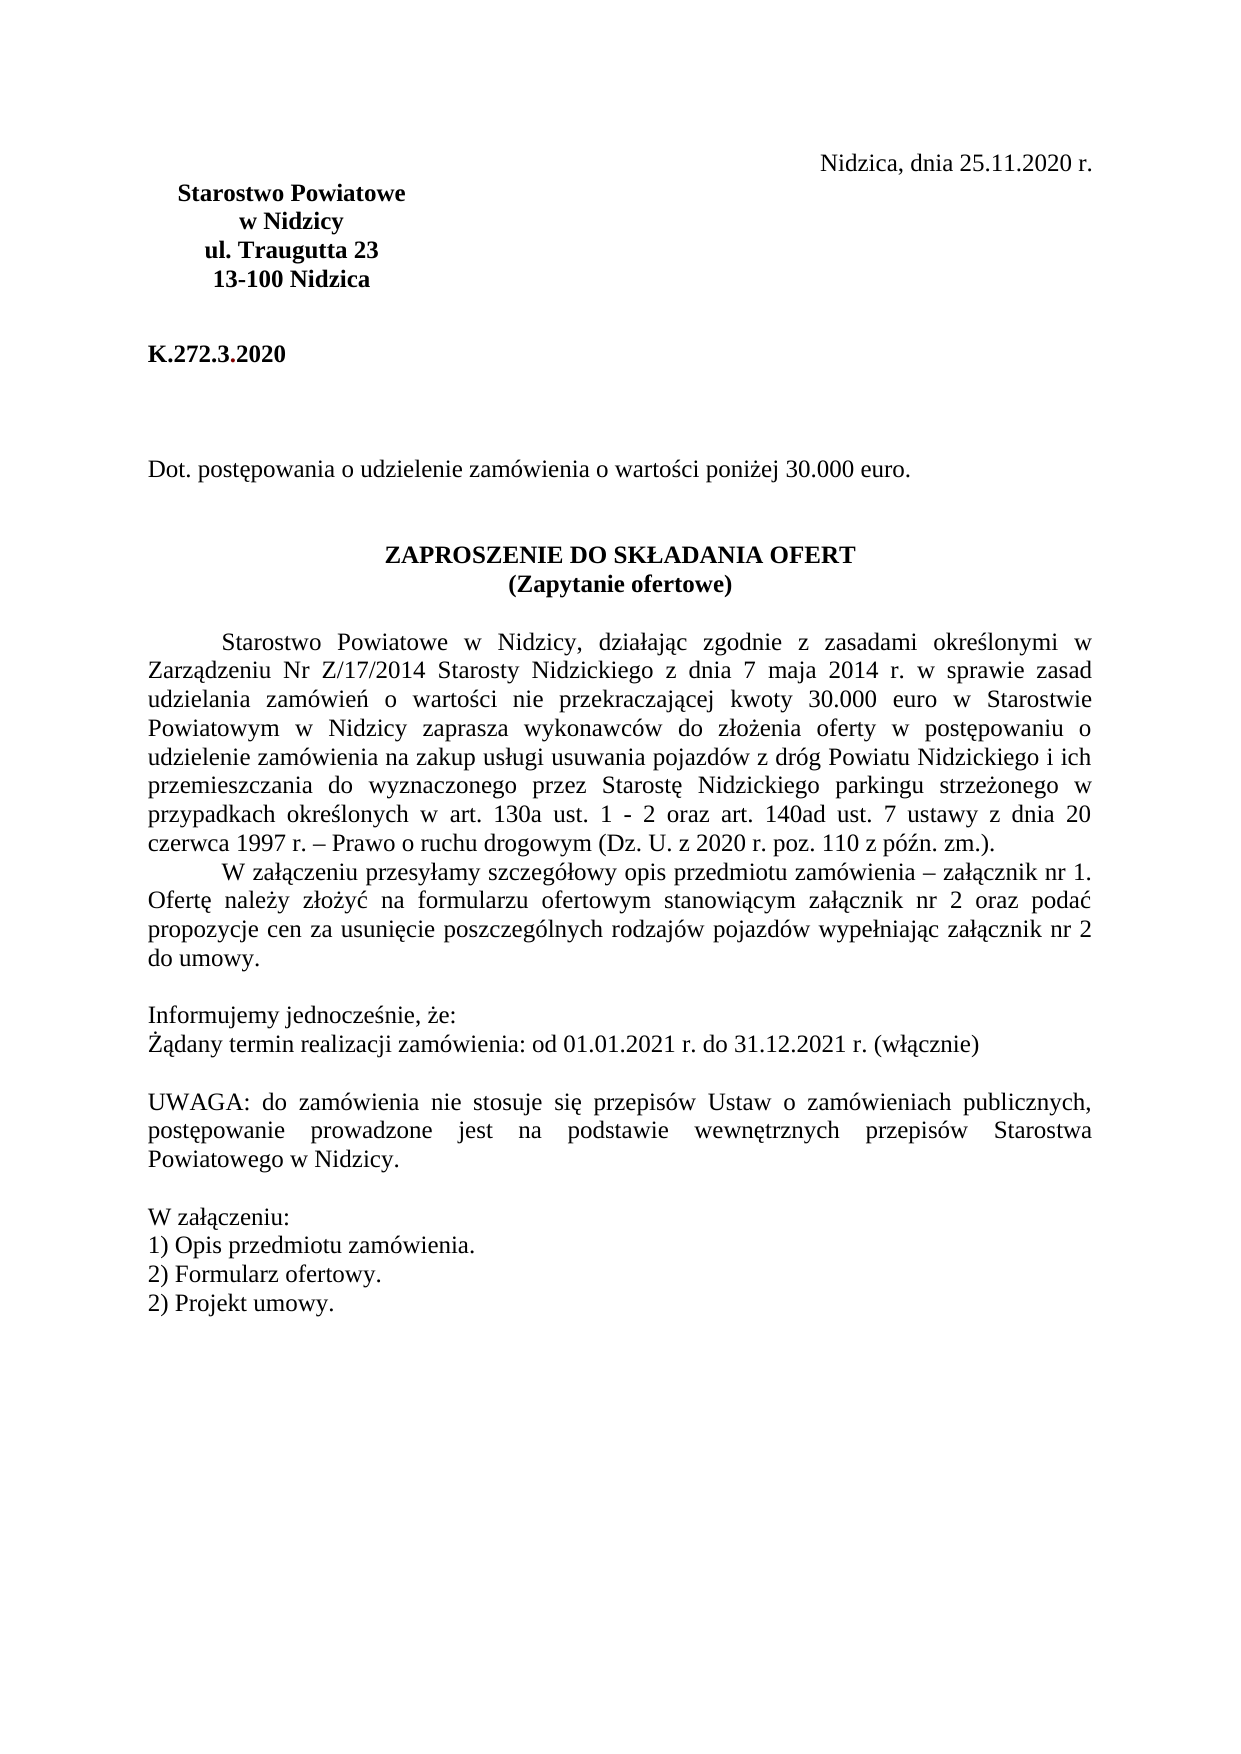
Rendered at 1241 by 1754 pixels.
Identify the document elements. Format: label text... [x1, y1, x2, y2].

text Starostwo Powiatowe w Nidzicy, działając zgodnie z zasadami określonymi w Zarządzeniu Nr Z/17/2014 Starosty Nidzickiego z dnia 7 maja 2014 r. w sprawie zasad udzielania zamówień o wartości nie przekraczającej kwoty 30.000 euro w Starostwie Powiatowym w Nidzicy zaprasza wykonawców do złożenia oferty w postępowaniu o udzielenie zamówienia na zakup usługi usuwania pojazdów z dróg Powiatu Nidzickiego i ich przemieszczania do wyznaczonego przez Starostę Nidzickiego parkingu strzeżonego w przypadkach określonych w art. 130a ust. 1 - 2 oraz art. 140ad ust. 7 ustawy z dnia 20 czerwca 1997 r. – Prawo o ruchu drogowym (Dz. U. z 2020 r. poz. 110 z późn. zm.). [148, 627, 1093, 857]
text Żądany termin realizacji zamówienia: od 01.01.2021 r. do 31.12.2021 r. (włącznie) [148, 1029, 1093, 1058]
text 2) Projekt umowy. [148, 1288, 1093, 1317]
text W załączeniu przesyłamy szczegółowy opis przedmiotu zamówienia – załącznik nr 1. Ofertę należy złożyć na formularzu ofertowym stanowiącym załącznik nr 2 oraz podać propozycje cen za usunięcie poszczególnych rodzajów pojazdów wypełniając załącznik nr 2 do umowy. [148, 857, 1093, 972]
text 2) Formularz ofertowy. [148, 1259, 1093, 1288]
text W załączeniu: [148, 1202, 1093, 1231]
text K.272.3.2020 [148, 339, 1093, 368]
text 1) Opis przedmiotu zamówienia. [148, 1231, 1093, 1259]
text (Zapytanie ofertowe) [148, 569, 1093, 598]
text ZAPROSZENIE DO SKŁADANIA OFERT [148, 541, 1093, 569]
text Nidzica, dnia 25.11.2020 r. [148, 148, 1093, 176]
text Informujemy jednocześnie, że: [148, 1001, 1093, 1029]
text UWAGA: do zamówienia nie stosuje się przepisów Ustaw o zamówieniach publicznych, postępowanie prowadzone jest na podstawie wewnętrznych przepisów Starostwa Powiatowego w Nidzicy. [148, 1087, 1093, 1173]
text Dot. postępowania o udzielenie zamówienia o wartości poniżej 30.000 euro. [148, 454, 1093, 483]
